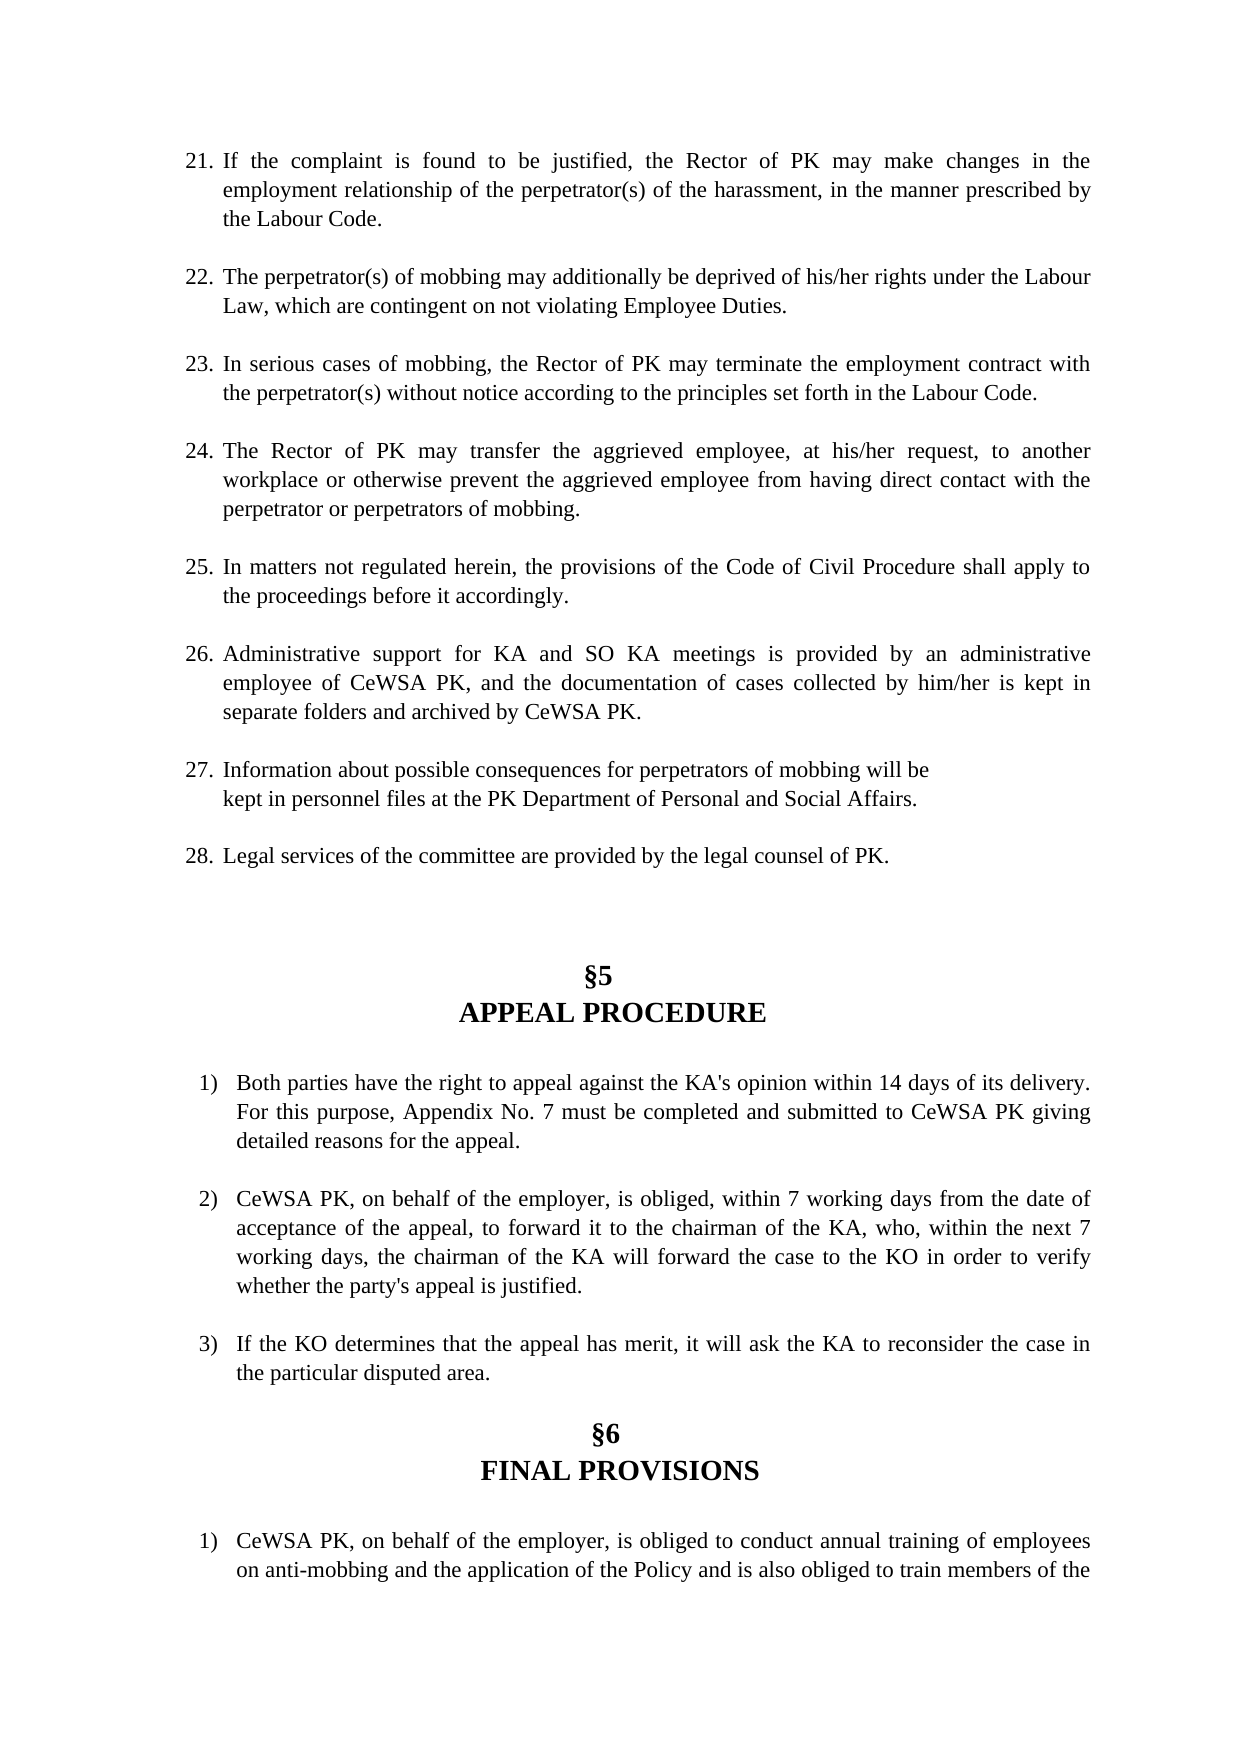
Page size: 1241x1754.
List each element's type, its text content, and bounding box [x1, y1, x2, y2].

list Administrative support for KA and SO KA meetings is provided by an administrative employee of CeWSA PK, and the documentation of cases collected by him/her is kept in separate folders and archived by CeWSA PK. [185, 640, 1093, 724]
list Legal services of the committee are provided by the legal counsel of PK. [185, 843, 1093, 869]
list The Rector of PK may transfer the aggrieved employee, at his/her request, to another workplace or otherwise prevent the aggrieved employee from having direct contact with the perpetrator or perpetrators of mobbing. [185, 437, 1093, 521]
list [199, 1527, 1093, 1582]
list kept in personnel files at the PK Department of Personal and Social Affairs. [223, 785, 1093, 811]
list Both parties have the right to appeal against the KA's opinion within 14 days of its delivery. For this purpose, Appendix No. 7 must be completed and submitted to CeWSA PK giving detailed reasons for the appeal. [199, 1069, 1093, 1153]
list CeWSA PK, on behalf of the employer, is obliged, within 7 working days from the date of acceptance of the appeal, to forward it to the chairman of the KA, who, within the next 7 working days, the chairman of the KA will forward the case to the KO in order to verify whether the party's appeal is justified. [199, 1185, 1093, 1298]
list FINAL PROVISIONS [148, 1453, 1093, 1487]
list §5 [103, 958, 1093, 992]
list APPEAL PROCEDURE [133, 995, 1093, 1029]
list If the complaint is found to be justified, the Rector of PK may make changes in the employment relationship of the perpetrator(s) of the harassment, in the manner prescribed by the Labour Code. [185, 148, 1093, 232]
list If the KO determines that the appeal has merit, it will ask the KA to reconsider the case in the particular disputed area. [199, 1330, 1093, 1385]
list The perpetrator(s) of mobbing may additionally be deprived of his/her rights under the Labour Law, which are contingent on not violating Employee Duties. [185, 263, 1093, 319]
list Information about possible consequences for perpetrators of mobbing will be [185, 756, 1093, 782]
list In serious cases of mobbing, the Rector of PK may terminate the employment contract with the perpetrator(s) without notice according to the principles set forth in the Labour Code. [185, 350, 1093, 406]
list §6 [118, 1417, 1093, 1450]
list In matters not regulated herein, the provisions of the Code of Civil Procedure shall apply to the proceedings before it accordingly. [185, 553, 1093, 608]
